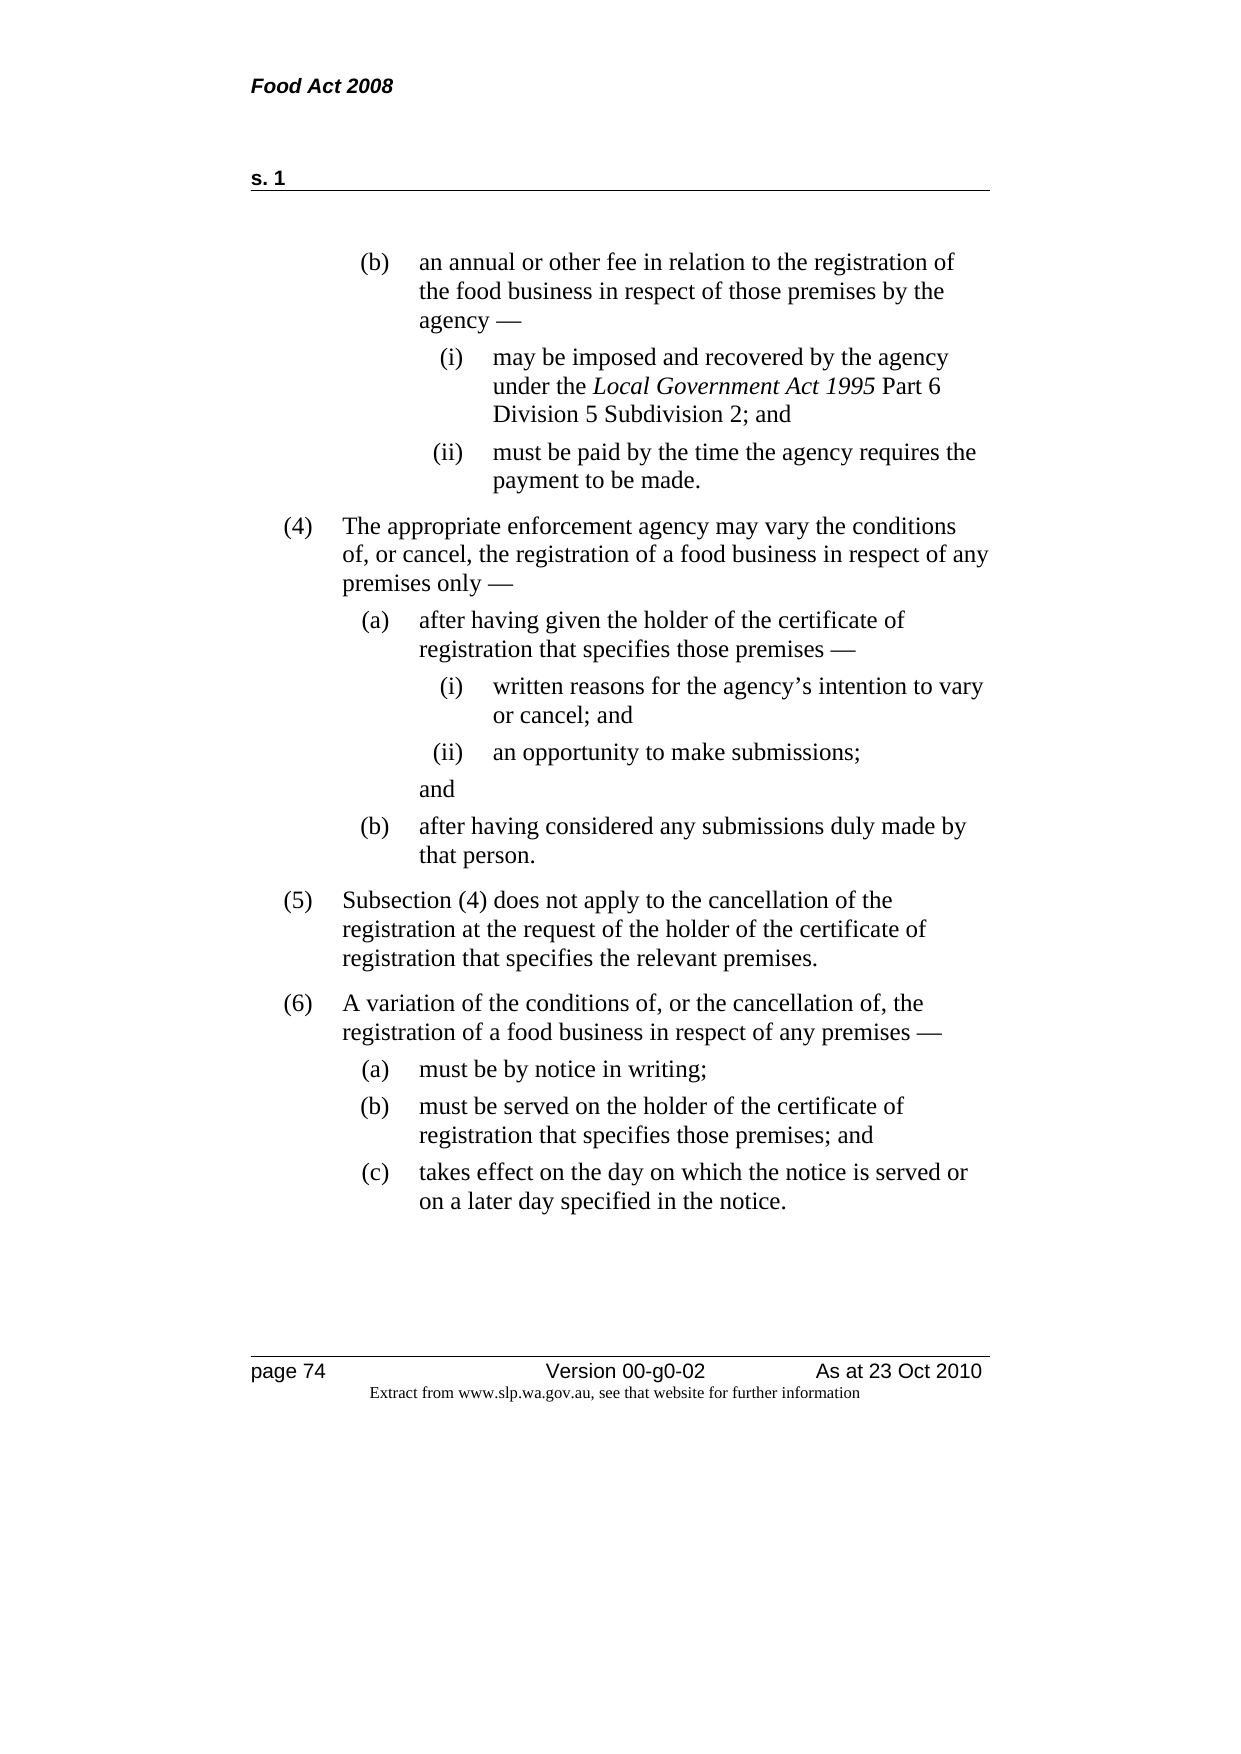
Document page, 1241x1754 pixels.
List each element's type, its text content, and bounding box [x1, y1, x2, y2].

text (b) an annual or other fee in relation to the registration of the food business in respect of those premises by the agency — [251, 247, 990, 334]
text (ii) must be paid by the time the agency requires the payment to be made. [251, 437, 990, 494]
text and [251, 774, 990, 803]
text (i) written reasons for the agency’s intention to vary or cancel; and [251, 671, 990, 729]
text (b) must be served on the holder of the certificate of registration that specifies those premises; and [251, 1091, 990, 1149]
text (5) Subsection (4) does not apply to the cancellation of the registration at the request of the holder of the certificate of registration that specifies the relevant premises. [251, 885, 990, 972]
text (4) The appropriate enforcement agency may vary the conditions of, or cancel, the registration of a food business in respect of any premises only — [251, 511, 990, 597]
text (a) must be by notice in writing; [251, 1054, 990, 1083]
text (i) may be imposed and recovered by the agency under the Local Government Act 1995 Part 6 Division 5 Subdivision 2; and [251, 342, 990, 428]
text (ii) an opportunity to make submissions; [251, 737, 990, 766]
text (a) after having given the holder of the certificate of registration that specifies those premises — [251, 605, 990, 663]
text (b) after having considered any submissions duly made by that person. [251, 811, 990, 869]
text (6) A variation of the conditions of, or the cancellation of, the registration of a food business in respect of any premises — [251, 988, 990, 1046]
text (c) takes effect on the day on which the notice is served or on a later day specified in the notice. [251, 1157, 990, 1214]
